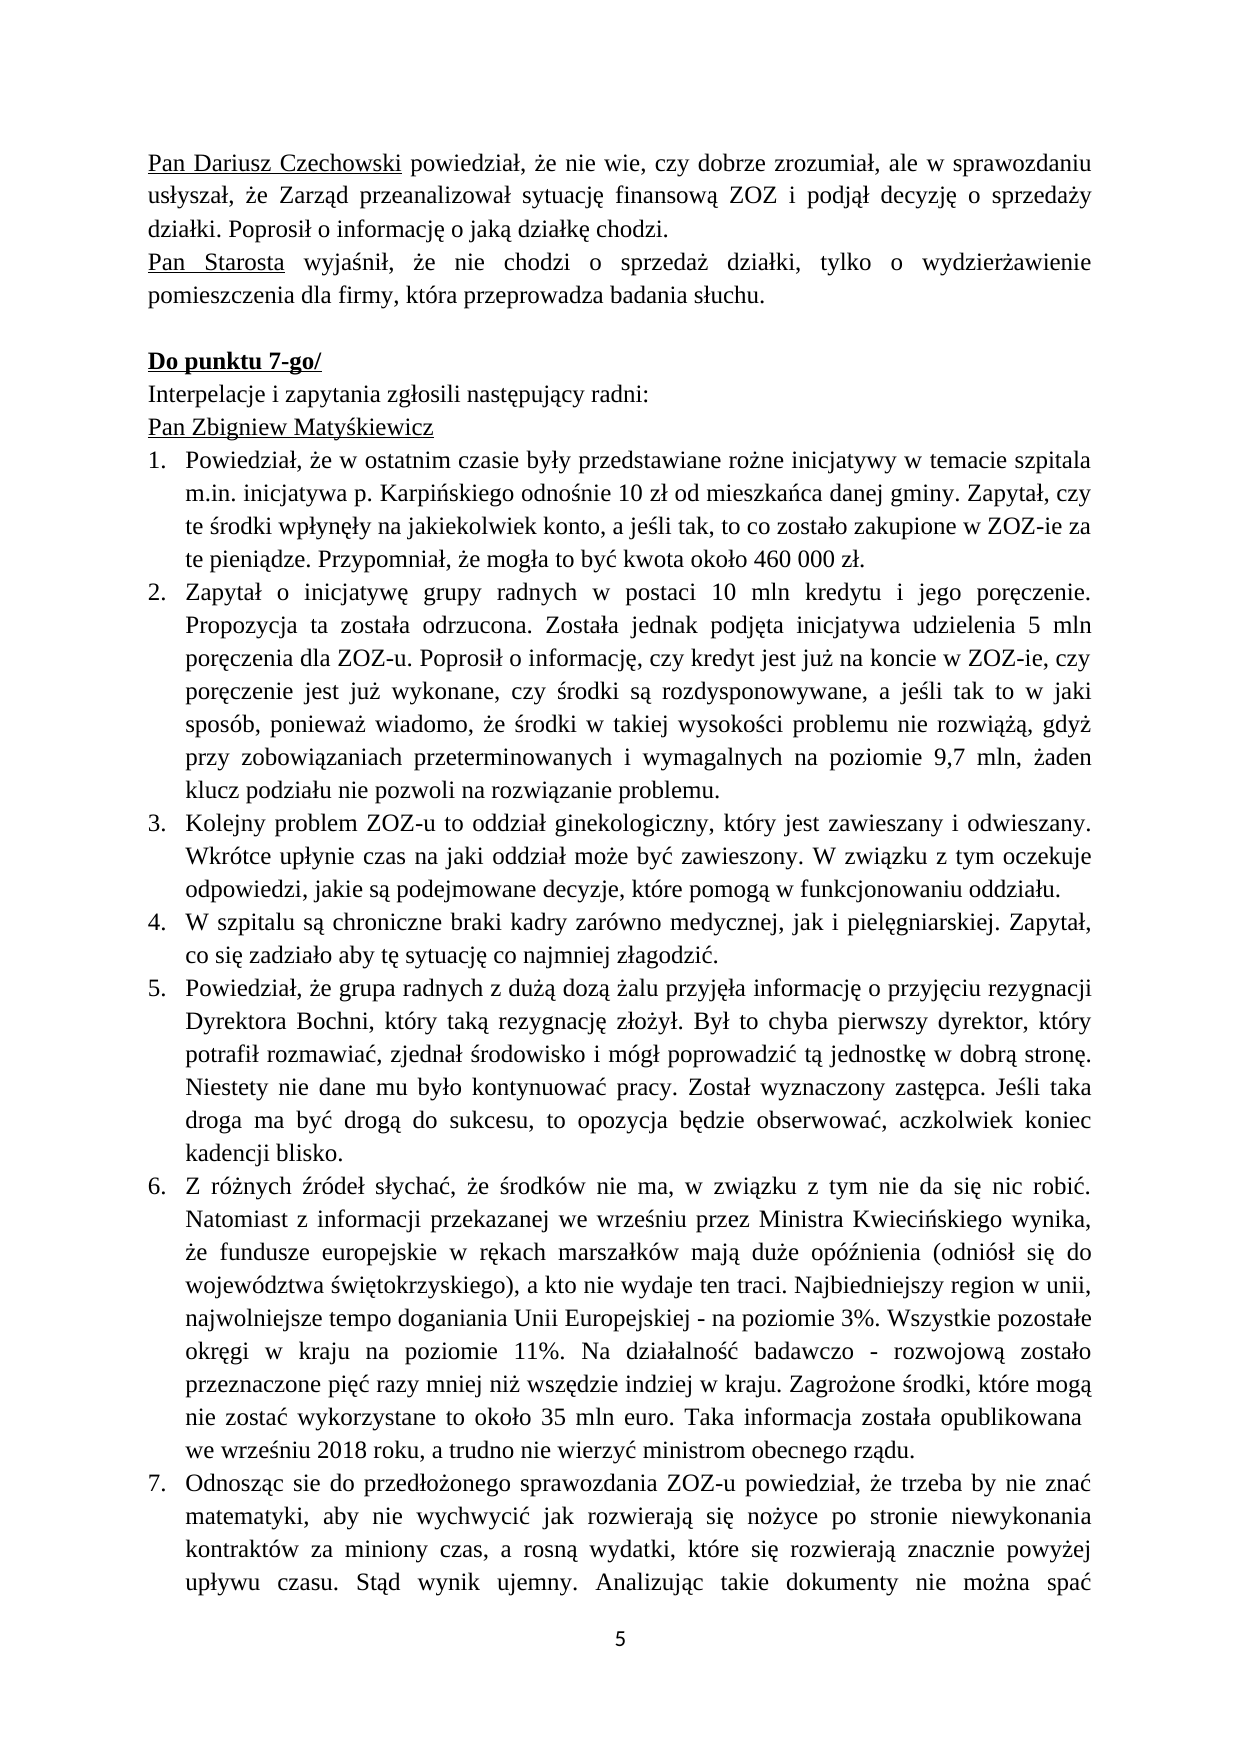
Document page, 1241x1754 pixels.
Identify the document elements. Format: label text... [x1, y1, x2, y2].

list Zapytał o inicjatywę grupy radnych w postaci 10 mln kredytu i jego poręczenie. Propozycja ta została odrzucona. Została jednak podjęta inicjatywa udzielenia 5 mln poręczenia dla ZOZ-u. Poprosił o informację, czy kredyt jest już na koncie w ZOZ-ie, czy poręczenie jest już wykonane, czy środki są rozdysponowywane, a jeśli tak to w jaki sposób, ponieważ wiadomo, że środki w takiej wysokości problemu nie rozwiążą, gdyż przy zobowiązaniach przeterminowanych i wymagalnych na poziomie 9,7 mln, żaden klucz podziału nie pozwoli na rozwiązanie problemu. [148, 577, 1093, 804]
list Z różnych źródeł słychać, że środków nie ma, w związku z tym nie da się nic robić. Natomiast z informacji przekazanej we wrześniu przez Ministra Kwiecińskiego wynika, że fundusze europejskie w rękach marszałków mają duże opóźnienia (odniósł się do województwa świętokrzyskiego), a kto nie wydaje ten traci. Najbiedniejszy region w unii, najwolniejsze tempo doganiania Unii Europejskiej - na poziomie 3%. Wszystkie pozostałe okręgi w kraju na poziomie 11%. Na działalność badawczo - rozwojową zostało przeznaczone pięć razy mniej niż wszędzie indziej w kraju. Zagrożone środki, które mogą nie zostać wykorzystane to około 35 mln euro. Taka informacja została opublikowana we wrześniu 2018 roku, a trudno nie wierzyć ministrom obecnego rządu. [148, 1171, 1093, 1464]
text Do punktu 7-go/ [148, 346, 1093, 374]
list Powiedział, że w ostatnim czasie były przedstawiane rożne inicjatywy w temacie szpitala m.in. inicjatywa p. Karpińskiego odnośnie 10 zł od mieszkańca danej gminy. Zapytał, czy te środki wpłynęły na jakiekolwiek konto, a jeśli tak, to co zostało zakupione w ZOZ-ie za te pieniądze. Przypomniał, że mogła to być kwota około 460 000 zł. [148, 445, 1093, 573]
text Interpelacje i zapytania zgłosili następujący radni: [148, 379, 1093, 407]
text Pan Dariusz Czechowski powiedział, że nie wie, czy dobrze zrozumiał, ale w sprawozdaniu usłyszał, że Zarząd przeanalizował sytuację finansową ZOZ i podjął decyzję o sprzedaży działki. Poprosił o informację o jaką działkę chodzi. [148, 148, 1093, 242]
list W szpitalu są chroniczne braki kadry zarówno medycznej, jak i pielęgniarskiej. Zapytał, co się zadziało aby tę sytuację co najmniej złagodzić. [148, 907, 1093, 969]
text Pan Starosta wyjaśnił, że nie chodzi o sprzedaż działki, tylko o wydzierżawienie pomieszczenia dla firmy, która przeprowadza badania słuchu. [148, 247, 1093, 308]
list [148, 1468, 1093, 1596]
text Pan Zbigniew Matyśkiewicz [148, 412, 1093, 441]
list Kolejny problem ZOZ-u to oddział ginekologiczny, który jest zawieszany i odwieszany. Wkrótce upłynie czas na jaki oddział może być zawieszony. W związku z tym oczekuje odpowiedzi, jakie są podejmowane decyzje, które pomogą w funkcjonowaniu oddziału. [148, 808, 1093, 903]
list Powiedział, że grupa radnych z dużą dozą żalu przyjęła informację o przyjęciu rezygnacji Dyrektora Bochni, który taką rezygnację złożył. Był to chyba pierwszy dyrektor, który potrafił rozmawiać, zjednał środowisko i mógł poprowadzić tą jednostkę w dobrą stronę. Niestety nie dane mu było kontynuować pracy. Został wyznaczony zastępca. Jeśli taka droga ma być drogą do sukcesu, to opozycja będzie obserwować, aczkolwiek koniec kadencji blisko. [148, 973, 1093, 1167]
